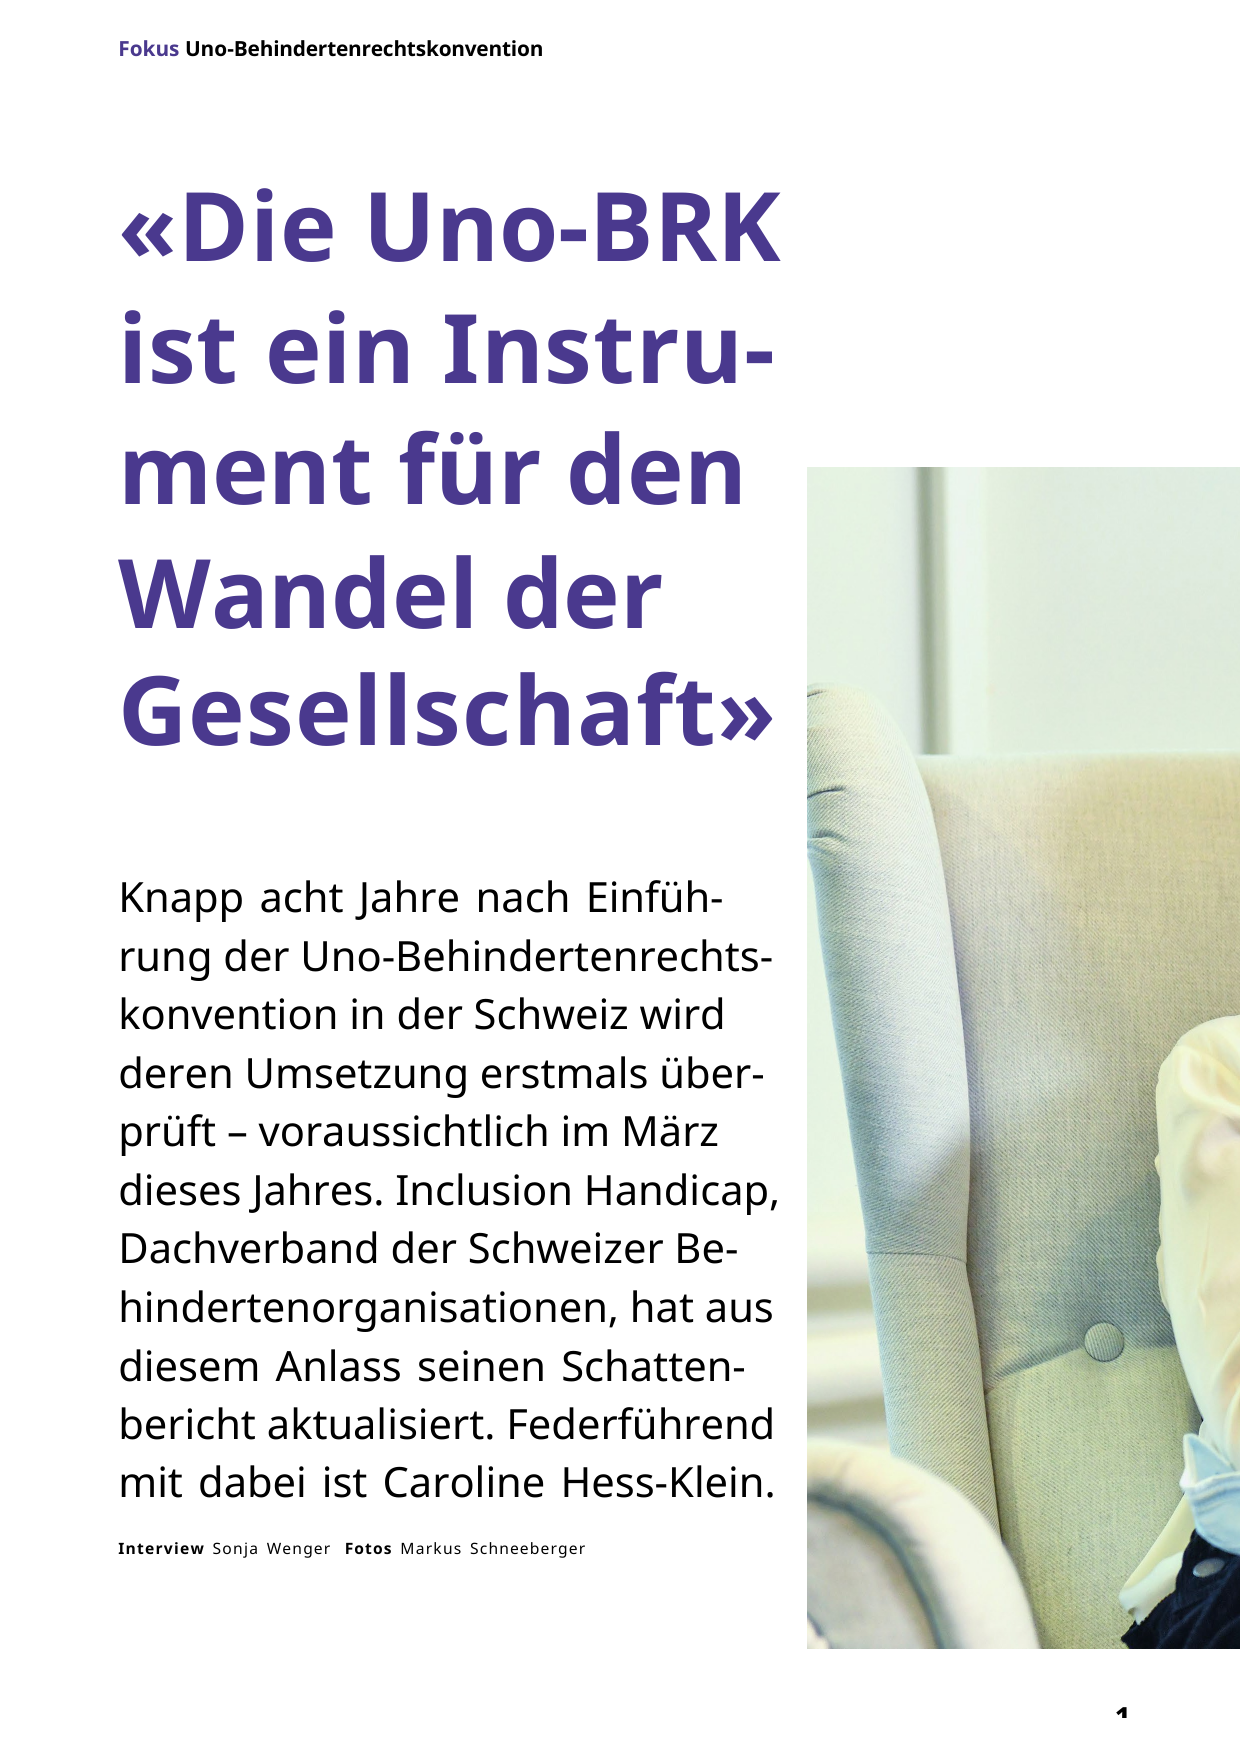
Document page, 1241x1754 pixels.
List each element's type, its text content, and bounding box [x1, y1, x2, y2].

text «Die Uno-BRK [118, 179, 1240, 283]
text Knapp acht Jahre nach Einfüh- [118, 868, 807, 925]
text Interview Sonja Wenger Fotos Markus Schneeberger [118, 1538, 807, 1559]
text ist ein Instru- ment für den Wandel der [118, 284, 786, 656]
picture [807, 467, 1240, 1649]
text Gesellschaft» [118, 656, 807, 768]
text hindertenorganisationen, hat aus diesem Anlass seinen Schatten- [118, 1278, 786, 1393]
text deren Umsetzung erstmals über- prüft – voraussichtlich im März dieses Jahres. Inclusion Handicap, Dachverband der Schweizer Be- [118, 1044, 786, 1276]
text bericht aktualisiert. Federführend mit dabei ist Caroline Hess-Klein. [118, 1395, 786, 1510]
text rung der Uno-Behindertenrechts- konvention in der Schweiz wird [118, 927, 786, 1042]
text Fokus Uno-Behindertenrechtskonvention [118, 34, 1240, 63]
